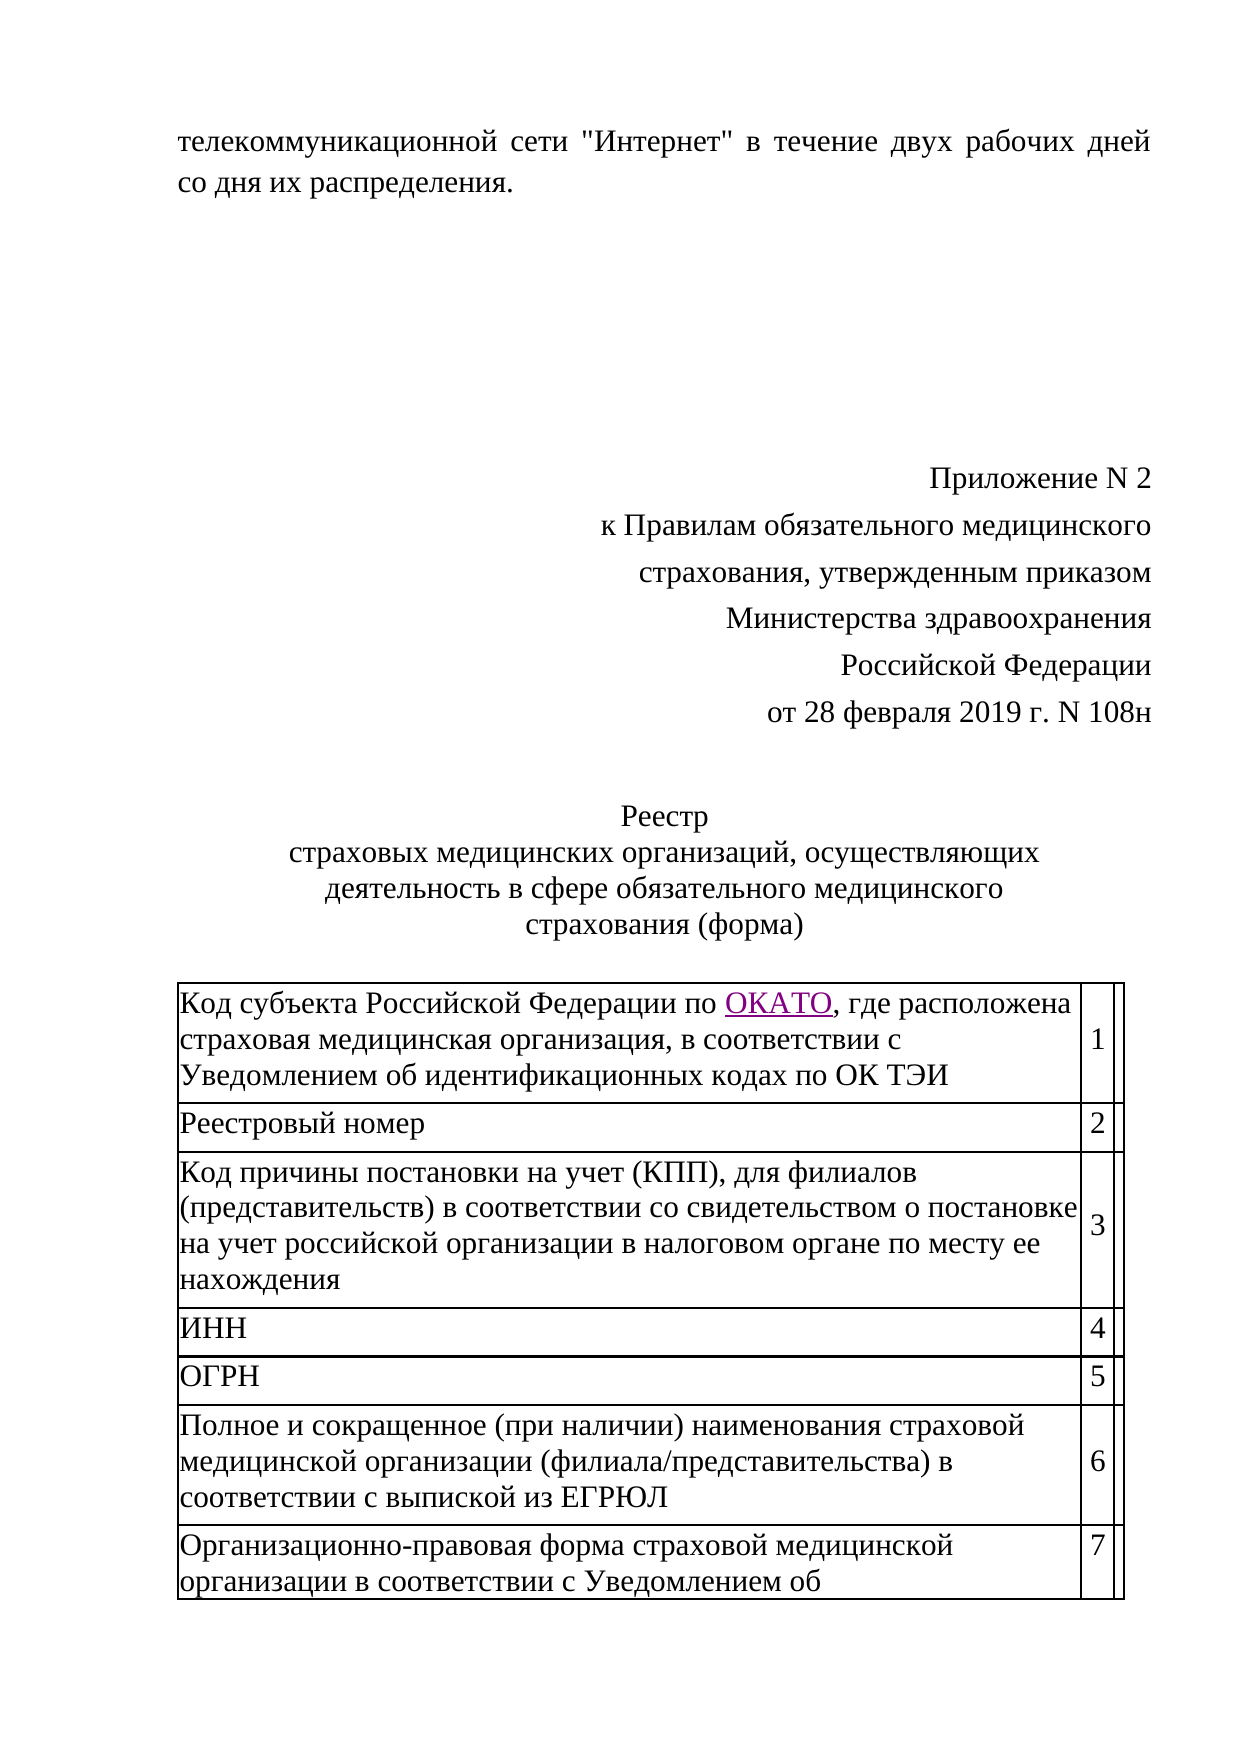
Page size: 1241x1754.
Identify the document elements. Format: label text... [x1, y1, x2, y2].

table_cell [1115, 1406, 1123, 1524]
text страхования (форма) [177, 906, 1152, 941]
text страховых медицинских организаций, осуществляющих [177, 834, 1152, 869]
text к Правилам обязательного медицинского [177, 495, 1152, 542]
text Реестр [177, 798, 1152, 834]
table_cell 5 [1082, 1358, 1113, 1404]
table_cell Код причины постановки на учет (КПП), для филиалов (представительств) в соответствии со свидетельством о постановке на учет российской организации в налоговом органе по месту ее нахождения [179, 1153, 1080, 1307]
text от 28 февраля 2019 г. N 108н [177, 682, 1152, 729]
table_cell 3 [1082, 1153, 1113, 1307]
text Приложение N 2 [177, 448, 1152, 495]
text Министерства здравоохранения [177, 589, 1152, 636]
table_cell 2 [1082, 1104, 1113, 1151]
text деятельность в сфере обязательного медицинского [177, 869, 1152, 906]
table_cell Реестровый номер [179, 1104, 1080, 1151]
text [177, 118, 1152, 199]
table_cell [1115, 1153, 1123, 1307]
table_cell 7 [1082, 1526, 1113, 1598]
table_cell 6 [1082, 1406, 1113, 1524]
table_cell [1115, 1358, 1123, 1404]
text страхования, утвержденным приказом [177, 542, 1152, 589]
text Российской Федерации [177, 636, 1152, 682]
table_cell ОГРН [179, 1358, 1080, 1404]
table_header Код субъекта Российской Федерации по ОКАТО, где расположена страховая медицинская организация, в соответствии с Уведомлением об идентификационных кодах по ОК ТЭИ [179, 984, 1080, 1102]
table_cell Полное и сокращенное (при наличии) наименования страховой медицинской организации (филиала/представительства) в соответствии с выпиской из ЕГРЮЛ [179, 1406, 1080, 1524]
table_cell 4 [1082, 1309, 1113, 1355]
table_cell [1115, 1104, 1123, 1151]
table_cell [1115, 1309, 1123, 1355]
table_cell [179, 1526, 1080, 1598]
table_header 1 [1082, 984, 1113, 1102]
table_cell ИНН [179, 1309, 1080, 1355]
table_header [1115, 984, 1123, 1102]
table_cell [1115, 1526, 1123, 1598]
